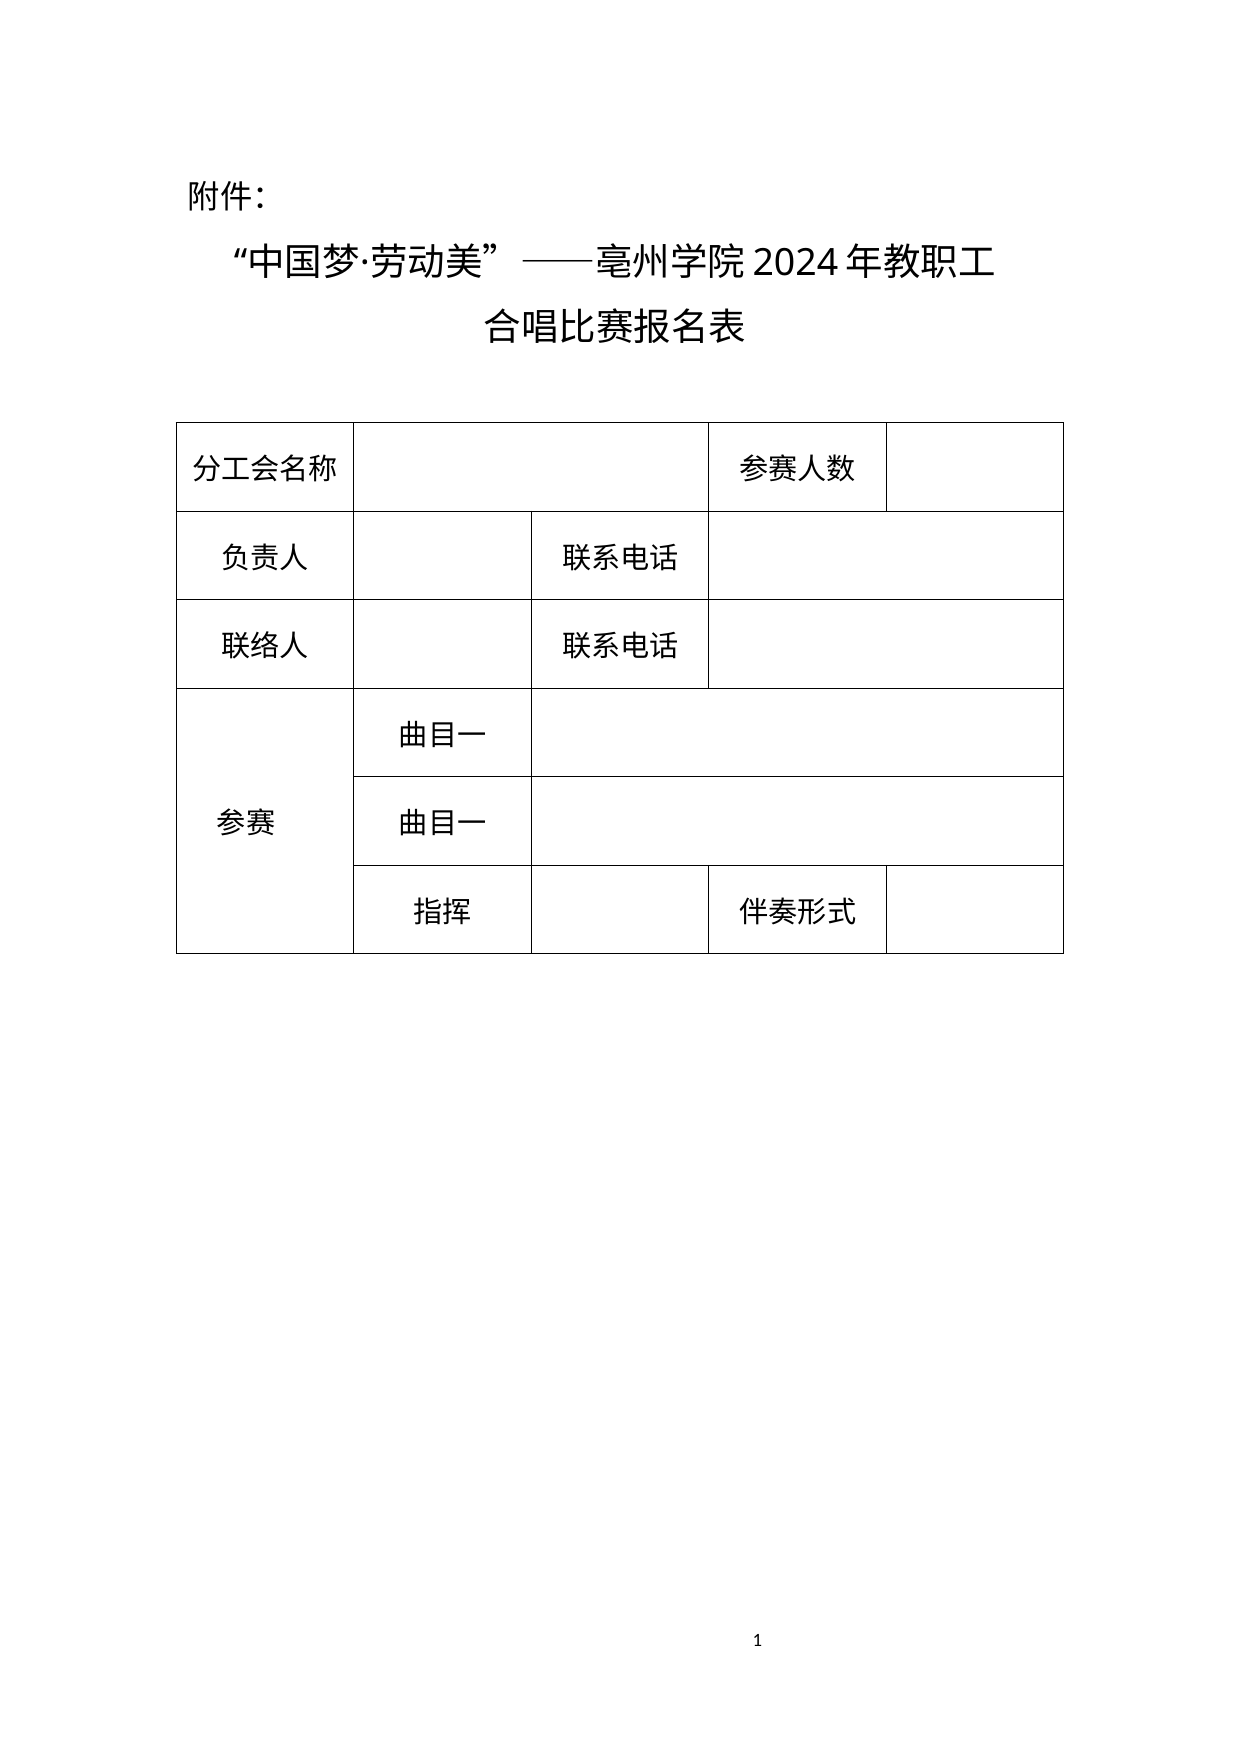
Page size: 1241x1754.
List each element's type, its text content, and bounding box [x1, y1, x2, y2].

table_cell 负责人 [177, 512, 353, 599]
table_cell 指挥 [354, 866, 531, 953]
table_cell [532, 777, 1063, 865]
table_header 分工会名称 [177, 423, 353, 511]
table_cell [532, 866, 708, 953]
table_cell 伴奏形式 [709, 866, 886, 953]
table_cell 曲目一 [354, 777, 531, 865]
table_cell [887, 866, 1063, 953]
table_cell [354, 600, 531, 688]
table_header 参赛人数 [709, 423, 886, 511]
table_cell 联络人 [177, 600, 353, 688]
table_cell 曲目一 [354, 689, 531, 776]
table_cell 联系电话 [532, 600, 708, 688]
table_cell 联系电话 [532, 512, 708, 599]
list 附件： [187, 162, 1042, 227]
table_cell [709, 512, 1063, 599]
table_cell [709, 600, 1063, 688]
table_cell [532, 689, 1063, 776]
table_header [887, 423, 1063, 511]
table_cell 参赛 [177, 689, 353, 953]
table_cell [354, 512, 531, 599]
text “中国梦·劳动美”——亳州学院2024年教职工 [187, 227, 1042, 292]
table_header [354, 423, 708, 511]
text 合唱比赛报名表 [187, 292, 1042, 357]
